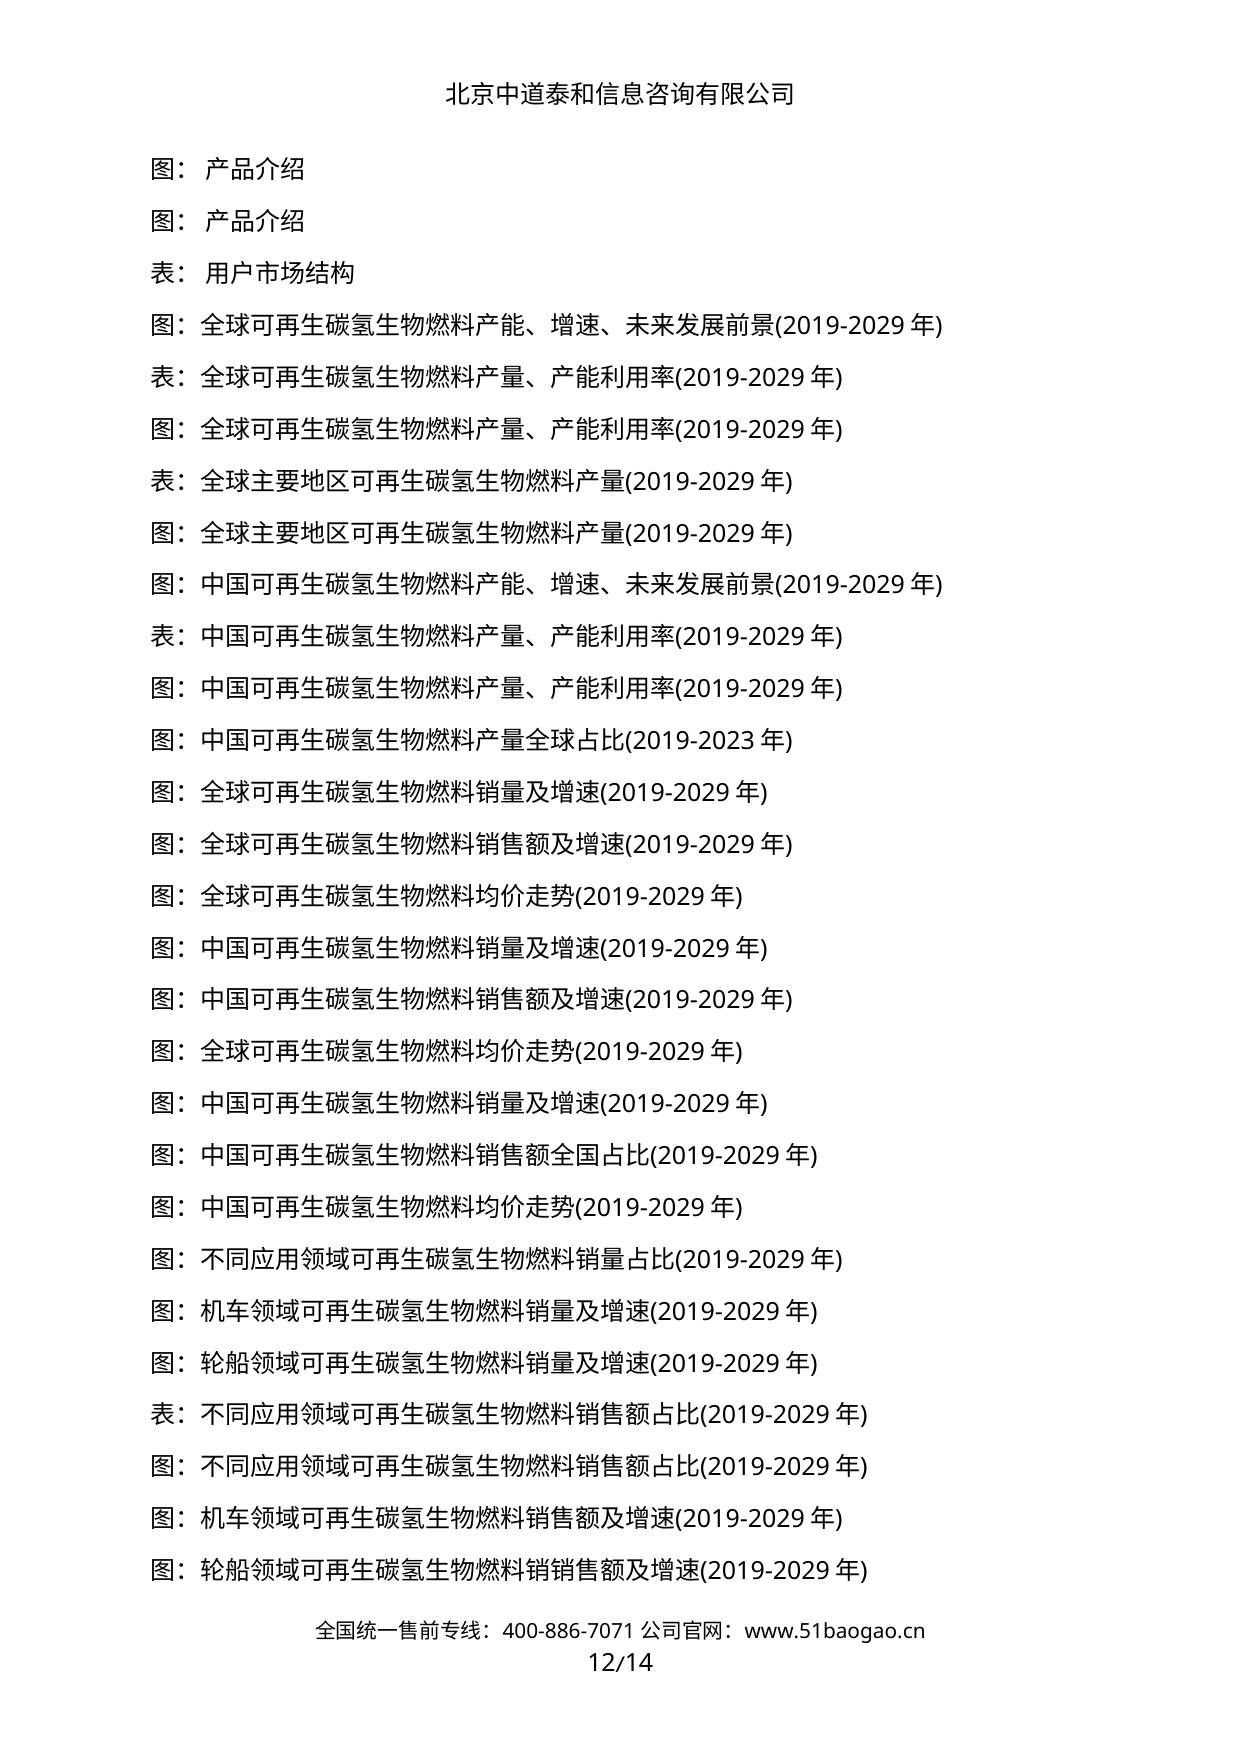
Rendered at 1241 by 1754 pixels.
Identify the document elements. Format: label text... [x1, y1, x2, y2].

text 图：全球可再生碳氢生物燃料产能、增速、未来发展前景(2019-2029年) [150, 306, 1090, 342]
text 图：中国可再生碳氢生物燃料均价走势(2019-2029年) [150, 1187, 1090, 1224]
text 图：轮船领域可再生碳氢生物燃料销销售额及增速(2019-2029年) [150, 1551, 1090, 1587]
text 图： 产品介绍 [150, 150, 1090, 186]
text 图：中国可再生碳氢生物燃料产能、增速、未来发展前景(2019-2029年) [150, 565, 1090, 601]
text 图：中国可再生碳氢生物燃料销售额及增速(2019-2029年) [150, 980, 1090, 1016]
text 图：全球可再生碳氢生物燃料均价走势(2019-2029年) [150, 876, 1090, 912]
text 图：不同应用领域可再生碳氢生物燃料销售额占比(2019-2029年) [150, 1447, 1090, 1483]
text 表：中国可再生碳氢生物燃料产量、产能利用率(2019-2029年) [150, 617, 1090, 653]
text 图： 产品介绍 [150, 202, 1090, 238]
text 图：全球可再生碳氢生物燃料销量及增速(2019-2029年) [150, 772, 1090, 809]
text 图：全球可再生碳氢生物燃料销售额及增速(2019-2029年) [150, 824, 1090, 861]
text 图：机车领域可再生碳氢生物燃料销售额及增速(2019-2029年) [150, 1499, 1090, 1535]
text 图：中国可再生碳氢生物燃料产量、产能利用率(2019-2029年) [150, 669, 1090, 705]
text 图：不同应用领域可再生碳氢生物燃料销量占比(2019-2029年) [150, 1239, 1090, 1276]
text 表：全球可再生碳氢生物燃料产量、产能利用率(2019-2029年) [150, 357, 1090, 394]
text 图：中国可再生碳氢生物燃料产量全球占比(2019-2023年) [150, 721, 1090, 757]
text 表：不同应用领域可再生碳氢生物燃料销售额占比(2019-2029年) [150, 1395, 1090, 1431]
text 表： 用户市场结构 [150, 254, 1090, 290]
text 表：全球主要地区可再生碳氢生物燃料产量(2019-2029年) [150, 461, 1090, 497]
text 图：全球可再生碳氢生物燃料产量、产能利用率(2019-2029年) [150, 409, 1090, 446]
text 图：全球主要地区可再生碳氢生物燃料产量(2019-2029年) [150, 513, 1090, 549]
text 图：机车领域可再生碳氢生物燃料销量及增速(2019-2029年) [150, 1291, 1090, 1327]
text 图：中国可再生碳氢生物燃料销售额全国占比(2019-2029年) [150, 1136, 1090, 1172]
text 图：中国可再生碳氢生物燃料销量及增速(2019-2029年) [150, 928, 1090, 964]
text 图：中国可再生碳氢生物燃料销量及增速(2019-2029年) [150, 1084, 1090, 1120]
text 图：轮船领域可再生碳氢生物燃料销量及增速(2019-2029年) [150, 1343, 1090, 1379]
text 图：全球可再生碳氢生物燃料均价走势(2019-2029年) [150, 1032, 1090, 1068]
